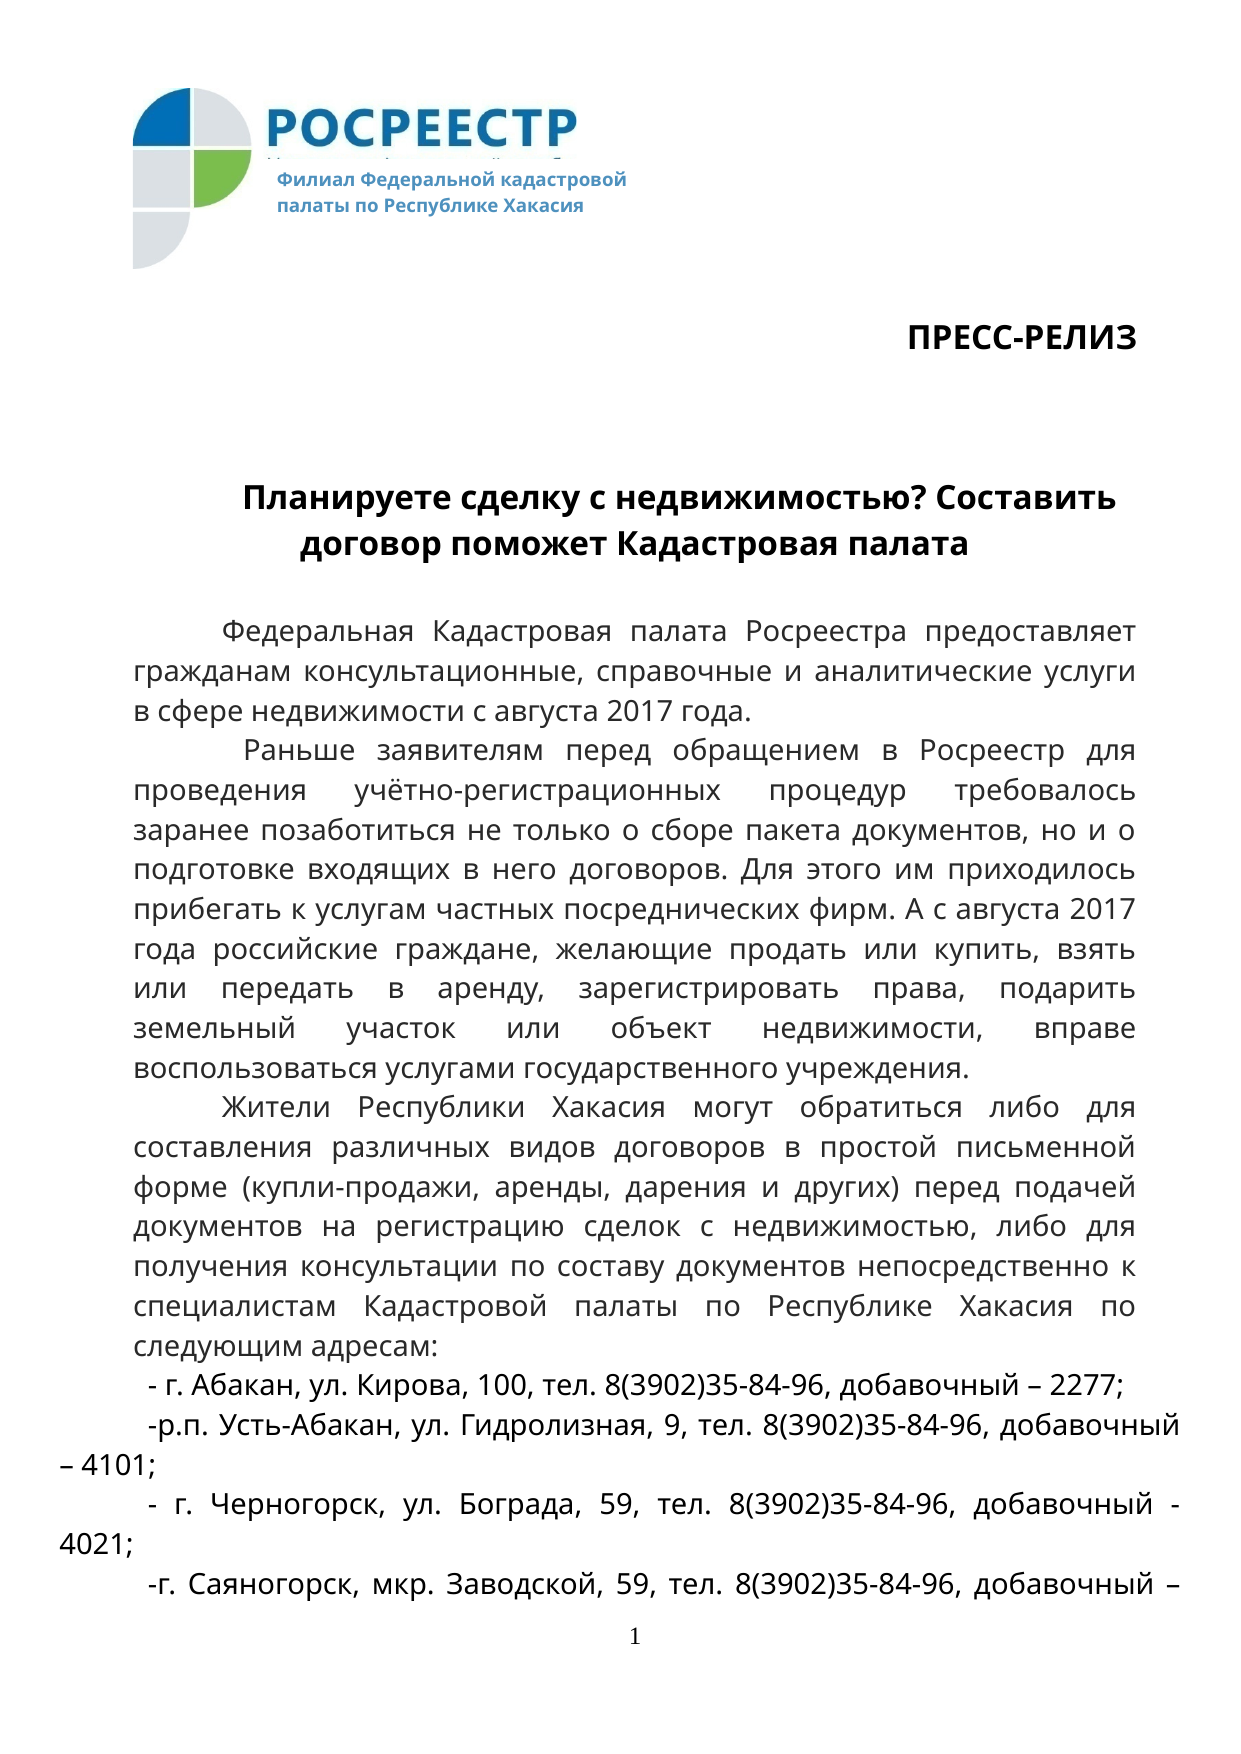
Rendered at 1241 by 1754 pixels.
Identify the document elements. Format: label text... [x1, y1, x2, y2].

text -р.п. Усть-Абакан, ул. Гидролизная, 9, тел. 8(3902)35-84-96, добавочный – 4101; [59, 1404, 1181, 1483]
text Раньше заявителям перед обращением в Росреестр для проведения учётно-регистрационных процедур требовалось заранее позаботиться не только о сборе пакета документов, но и о подготовке входящих в него договоров. Для этого им приходилось прибегать к услугам частных посреднических фирм. А с августа 2017 года российские граждане, желающие продать или купить, взять или передать в аренду, зарегистрировать права, подарить земельный участок или объект недвижимости, вправе воспользоваться услугами государственного учреждения. [133, 729, 1137, 1087]
text - г. Черногорск, ул. Бограда, 59, тел. 8(3902)35-84-96, добавочный - 4021; [59, 1483, 1181, 1563]
text ПРЕСС-РЕЛИЗ [133, 314, 1137, 359]
text Жители Республики Хакасия могут обратиться либо для составления различных видов договоров в простой письменной форме (купли-продажи, аренды, дарения и других) перед подачей документов на регистрацию сделок с недвижимостью, либо для получения консультации по составу документов непосредственно к специалистам Кадастровой палаты по Республике Хакасия по следующим адресам: [133, 1087, 1137, 1364]
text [59, 1563, 1181, 1603]
text Федеральная Кадастровая палата Росреестра предоставляет гражданам консультационные, справочные и аналитические услуги в сфере недвижимости с августа 2017 года. [133, 610, 1137, 729]
text Планируете сделку с недвижимостью? Составить договор поможет Кадастровая палата [133, 474, 1137, 565]
picture [132, 88, 577, 269]
text - г. Абакан, ул. Кирова, 100, тел. 8(3902)35-84-96, добавочный – 2277; [59, 1364, 1181, 1404]
